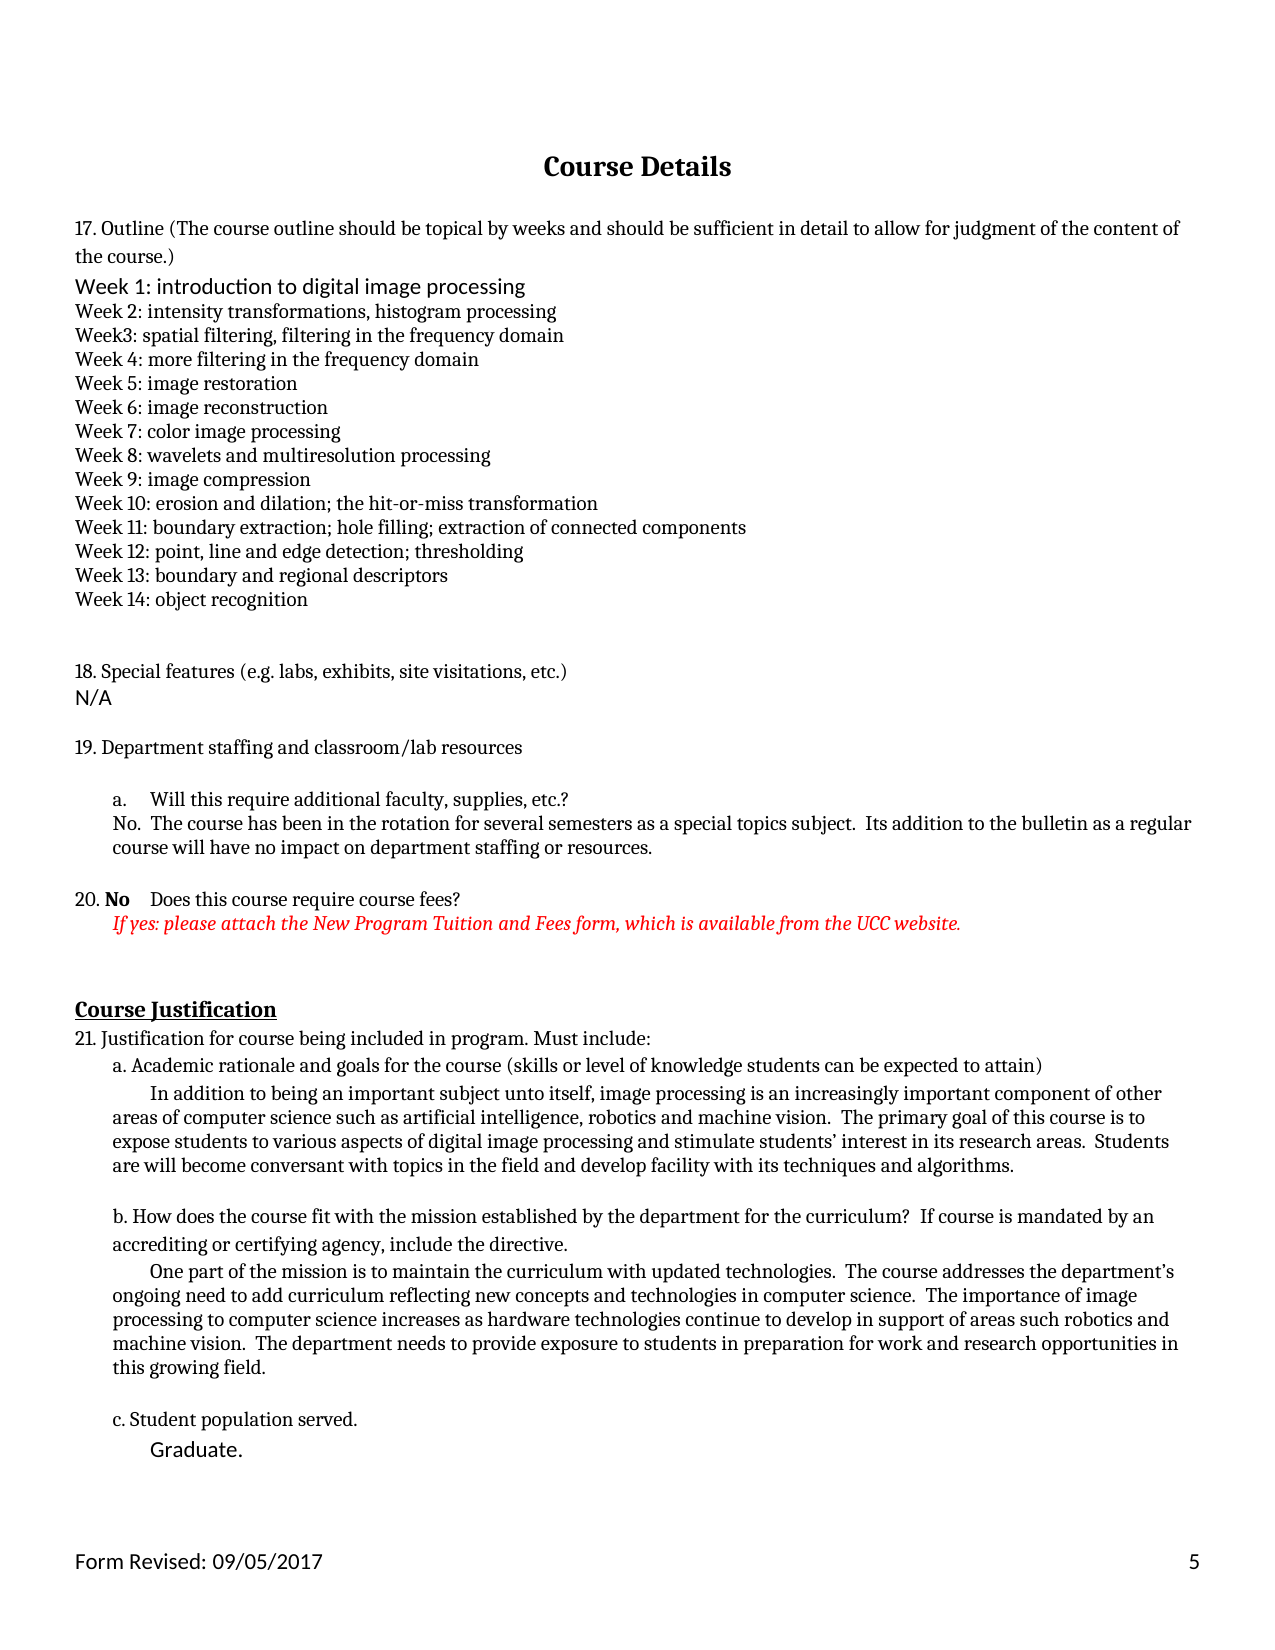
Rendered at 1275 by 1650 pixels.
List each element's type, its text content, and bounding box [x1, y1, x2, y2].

text 18. Special features (e.g. labs, exhibits, site visitations, etc.) [75, 659, 1200, 683]
text 21. Justification for course being included in program. Must include: [75, 1027, 1200, 1051]
text 19. Department staffing and classroom/lab resources [75, 735, 1200, 759]
text b. How does the course fit with the mission established by the department for the curriculum? If course is mandated by an accrediting or certifying agency, include the directive. [112, 1205, 1200, 1256]
text a. Academic rationale and goals for the course (skills or level of knowledge students can be expected to attain) [75, 1054, 1200, 1078]
text If yes: please attach the New Program Tuition and Fees form, which is available from the UCC website. [75, 912, 1200, 936]
text c. Student population served. [112, 1407, 1200, 1431]
text Course Justification [75, 996, 1200, 1023]
text 17. Outline (The course outline should be topical by weeks and should be sufficient in detail to allow for judgment of the content of the course.) [75, 217, 1200, 268]
text Course Details [75, 150, 1200, 183]
list Will this require additional faculty, supplies, etc.? [112, 787, 1200, 811]
text 20. Does this course require course fees? [75, 888, 1200, 912]
